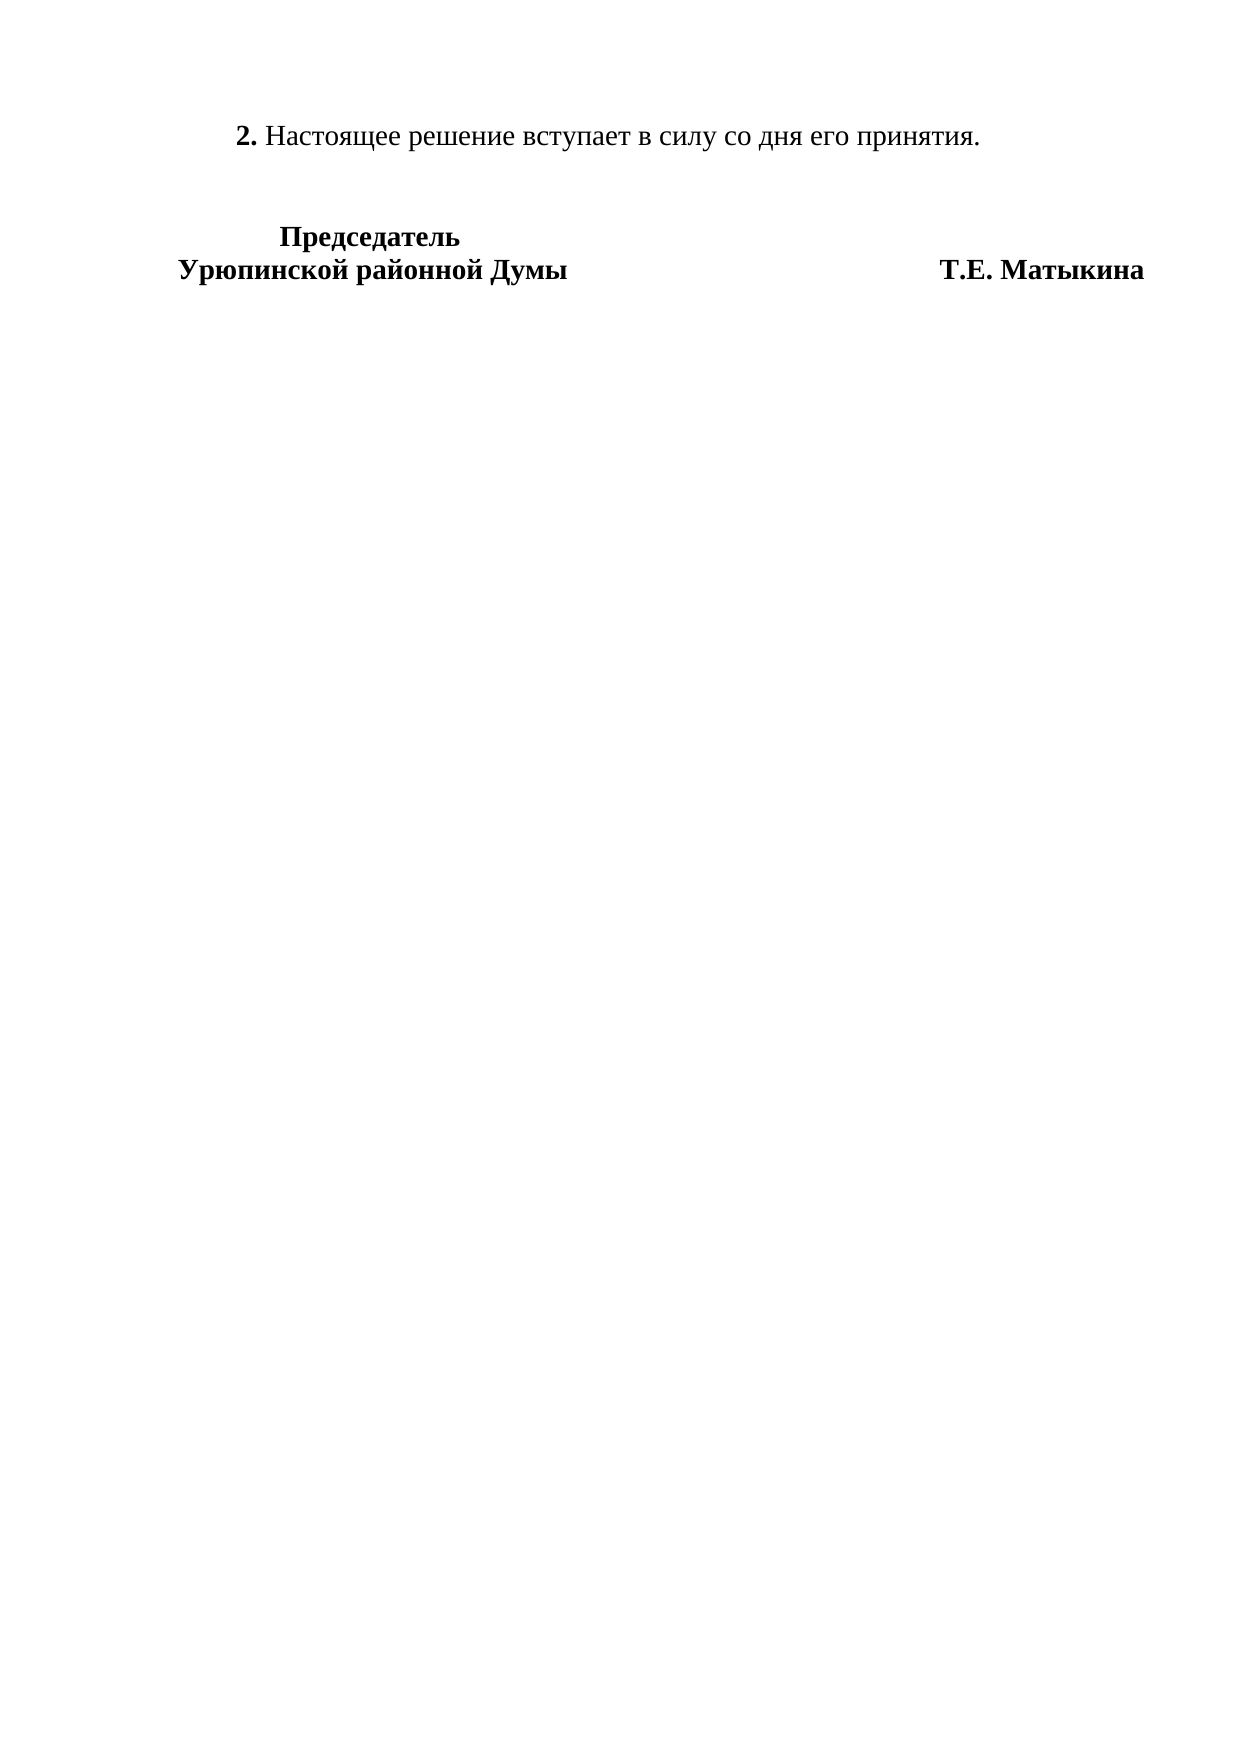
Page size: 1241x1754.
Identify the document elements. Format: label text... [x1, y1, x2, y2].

title Председатель [177, 219, 1152, 252]
title 2. Настоящее решение вступает в силу со дня его принятия. [177, 118, 1152, 152]
title Урюпинской районной Думы Т.Е. Матыкина [177, 252, 1152, 286]
